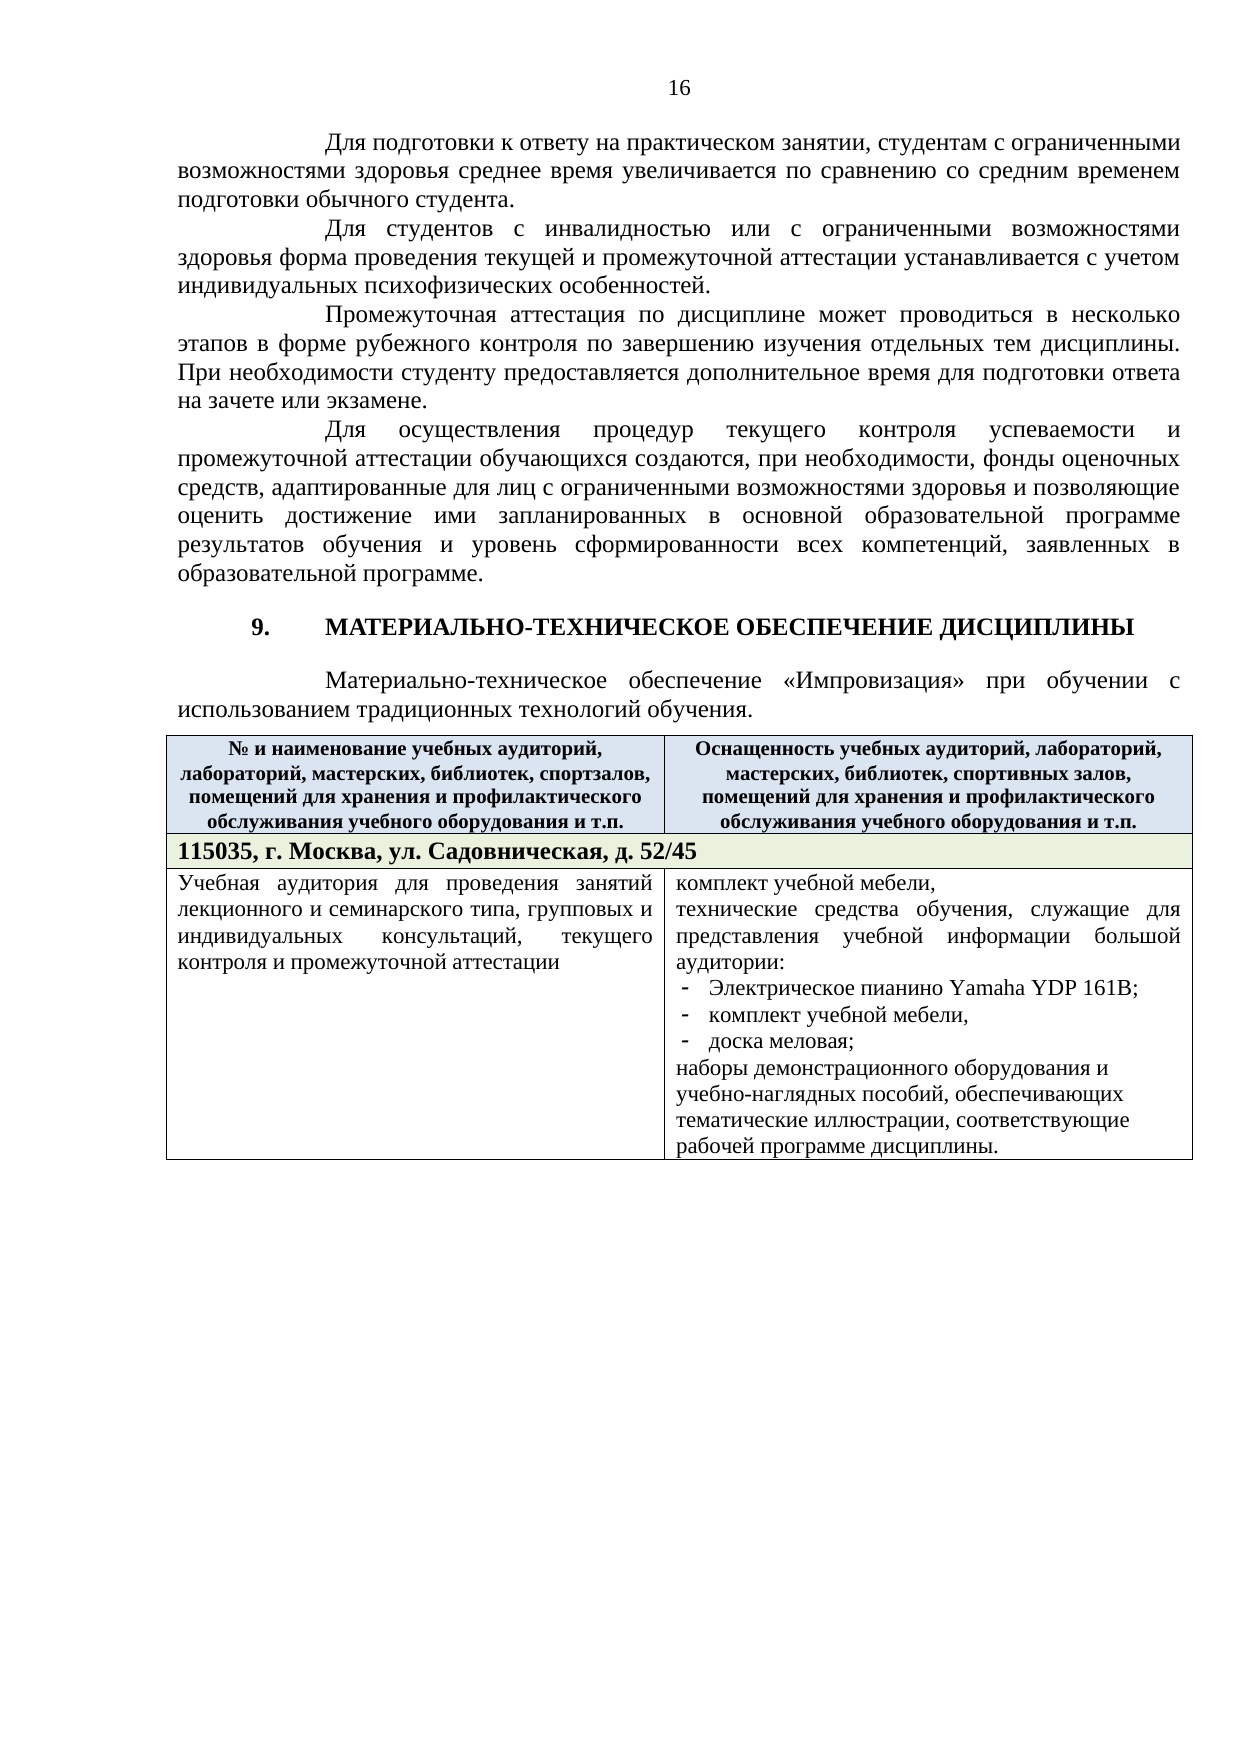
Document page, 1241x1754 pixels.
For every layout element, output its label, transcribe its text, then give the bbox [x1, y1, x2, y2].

table_cell Учебная аудитория для проведения занятий лекционного и семинарского типа, групповых и индивидуальных консультаций, текущего контроля и промежуточной аттестации [167, 869, 664, 1159]
list Материально-техническое обеспечение «Импровизация» при обучении с использованием традиционных технологий обучения. [177, 665, 1181, 723]
subtitle МАТЕРИАЛЬНО-ТЕХНИЧЕСКОЕ ОБЕСПЕЧЕНИЕ ДИСЦИПЛИНЫ [251, 612, 1181, 640]
table_header Оснащенность учебных аудиторий, лабораторий, мастерских, библиотек, спортивных залов, помещений для хранения и профилактического обслуживания учебного оборудования и т.п. [665, 736, 1192, 833]
table_cell 115035, г. Москва, ул. Садовническая, д. 52/45 [167, 834, 1192, 868]
table_header № и наименование учебных аудиторий, лабораторий, мастерских, библиотек, спортзалов, помещений для хранения и профилактического обслуживания учебного оборудования и т.п. [167, 736, 664, 833]
list Для студентов с инвалидностью или с ограниченными возможностями здоровья форма проведения текущей и промежуточной аттестации устанавливается с учетом индивидуальных психофизических особенностей. [177, 213, 1181, 299]
list Для осуществления процедур текущего контроля успеваемости и промежуточной аттестации обучающихся создаются, при необходимости, фонды оценочных средств, адаптированные для лиц с ограниченными возможностями здоровья и позволяющие оценить достижение ими запланированных в основной образовательной программе результатов обучения и уровень сформированности всех компетенций, заявленных в образовательной программе. [177, 414, 1181, 587]
list Для подготовки к ответу на практическом занятии, студентам с ограниченными возможностями здоровья среднее время увеличивается по сравнению со средним временем подготовки обычного студента. [177, 127, 1181, 213]
list Промежуточная аттестация по дисциплине может проводиться в несколько этапов в форме рубежного контроля по завершению изучения отдельных тем дисциплины. При необходимости студенту предоставляется дополнительное время для подготовки ответа на зачете или экзамене. [177, 299, 1181, 414]
table_cell комплект учебной мебели, технические средства обучения, служащие для представления учебной информации большой аудитории: Электрическое пианино Yamaha YDP 161B; комплект учебной мебели, доска меловая; наборы демонстрационного оборудования и учебно-наглядных пособий, обеспечивающих тематические иллюстрации, соответствующие рабочей программе дисциплины. [665, 869, 1192, 1159]
